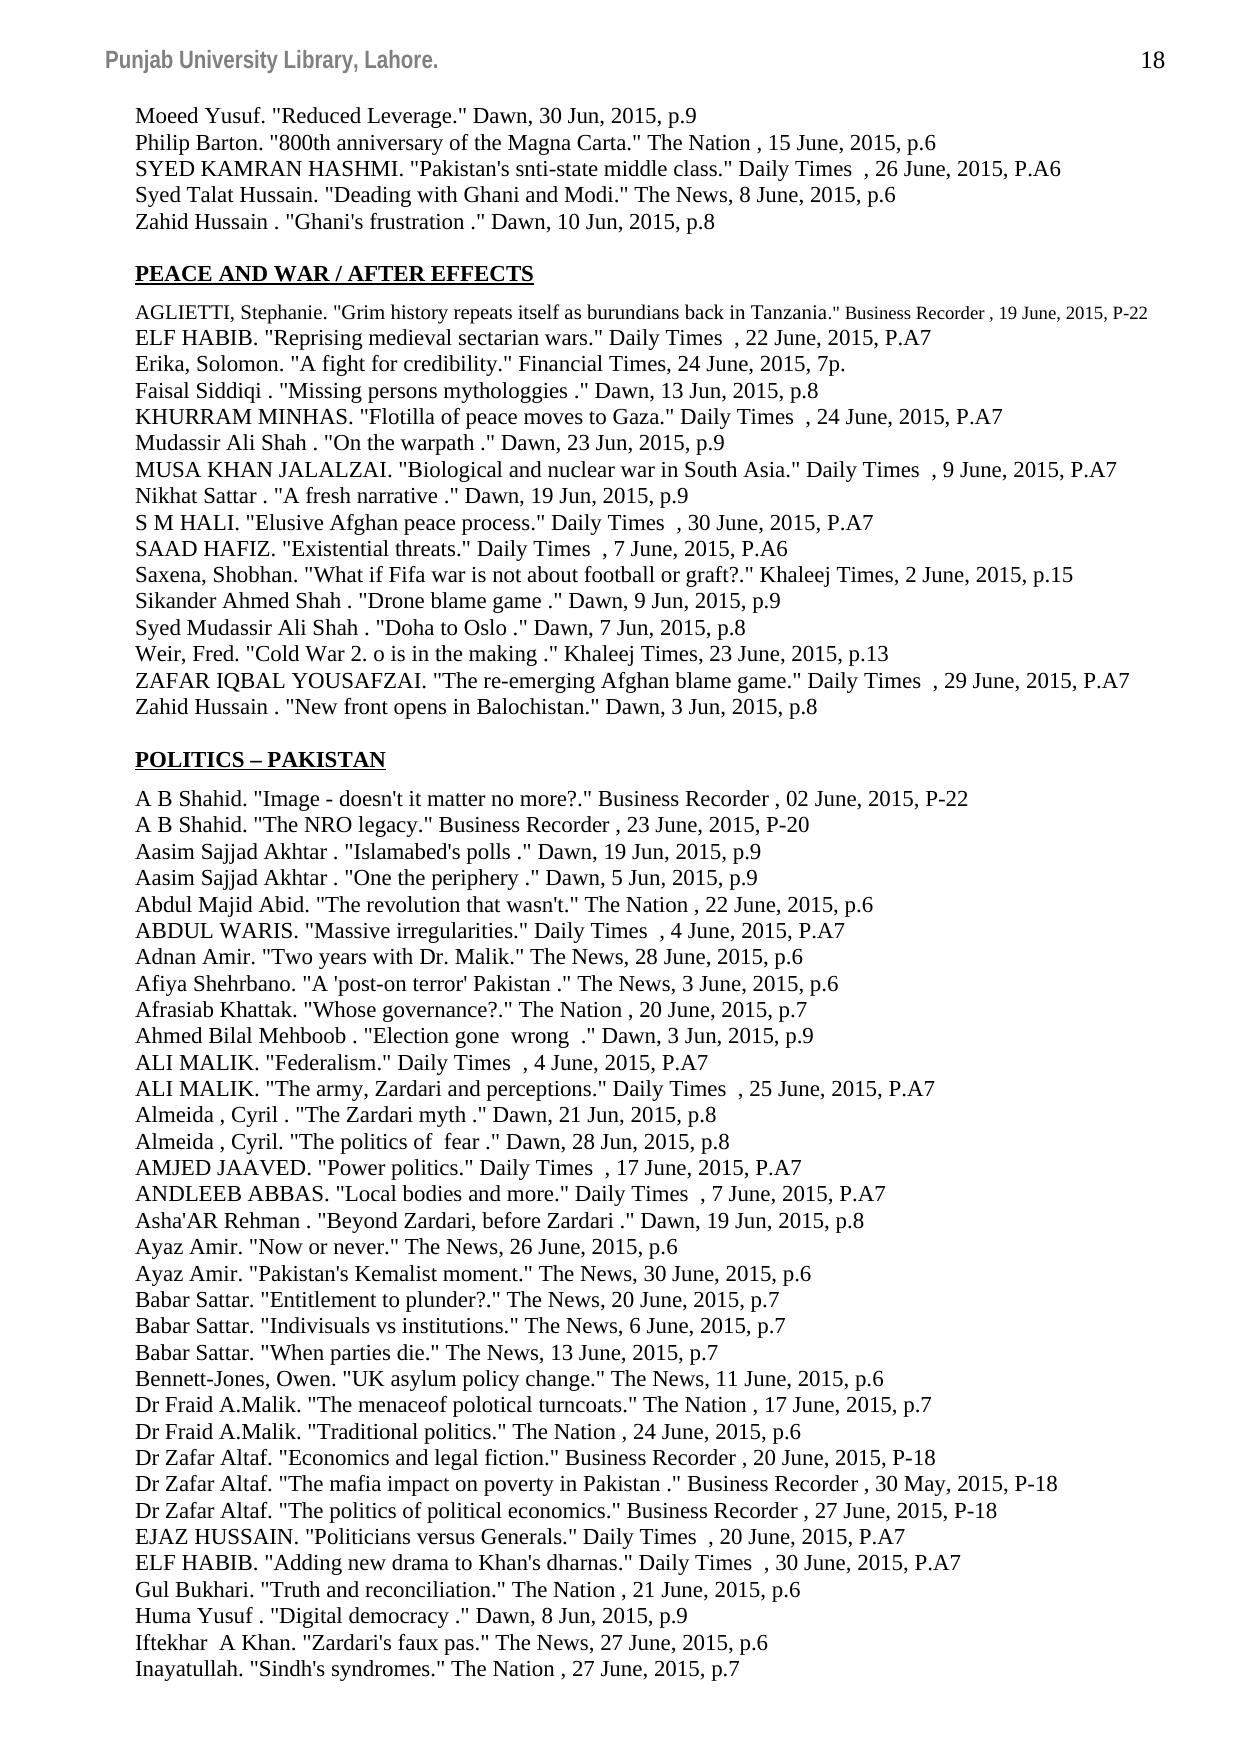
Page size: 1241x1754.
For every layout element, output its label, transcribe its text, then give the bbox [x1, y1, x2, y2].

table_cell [124, 746, 1174, 1681]
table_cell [124, 103, 1174, 261]
table_cell PEACE AND WAR / AFTER EFFECTS AGLIETTI, Stephanie. "Grim history repeats itself as burundians back in Tanzania." Business Recorder , 19 June, 2015, P-22 ELF HABIB. "Reprising medieval sectarian wars." Daily Times , 22 June, 2015, P.A7 Erika, Solomon. "A fight for credibility." Financial Times, 24 June, 2015, 7p. Faisal Siddiqi . "Missing persons mythologgies ." Dawn, 13 Jun, 2015, p.8 KHURRAM MINHAS. "Flotilla of peace moves to Gaza." Daily Times , 24 June, 2015, P.A7 Mudassir Ali Shah . "On the warpath ." Dawn, 23 Jun, 2015, p.9 MUSA KHAN JALALZAI. "Biological and nuclear war in South Asia." Daily Times , 9 June, 2015, P.A7 Nikhat Sattar . "A fresh narrative ." Dawn, 19 Jun, 2015, p.9 S M HALI. "Elusive Afghan peace process." Daily Times , 30 June, 2015, P.A7 SAAD HAFIZ. "Existential threats." Daily Times , 7 June, 2015, P.A6 Saxena, Shobhan. "What if Fifa war is not about football or graft?." Khaleej Times, 2 June, 2015, p.15 Sikander Ahmed Shah . "Drone blame game ." Dawn, 9 Jun, 2015, p.9 Syed Mudassir Ali Shah . "Doha to Oslo ." Dawn, 7 Jun, 2015, p.8 Weir, Fred. "Cold War 2. o is in the making ." Khaleej Times, 23 June, 2015, p.13 ZAFAR IQBAL YOUSAFZAI. "The re-emerging Afghan blame game." Daily Times , 29 June, 2015, P.A7 Zahid Hussain . "New front opens in Balochistan." Dawn, 3 Jun, 2015, p.8 [124, 261, 1174, 746]
